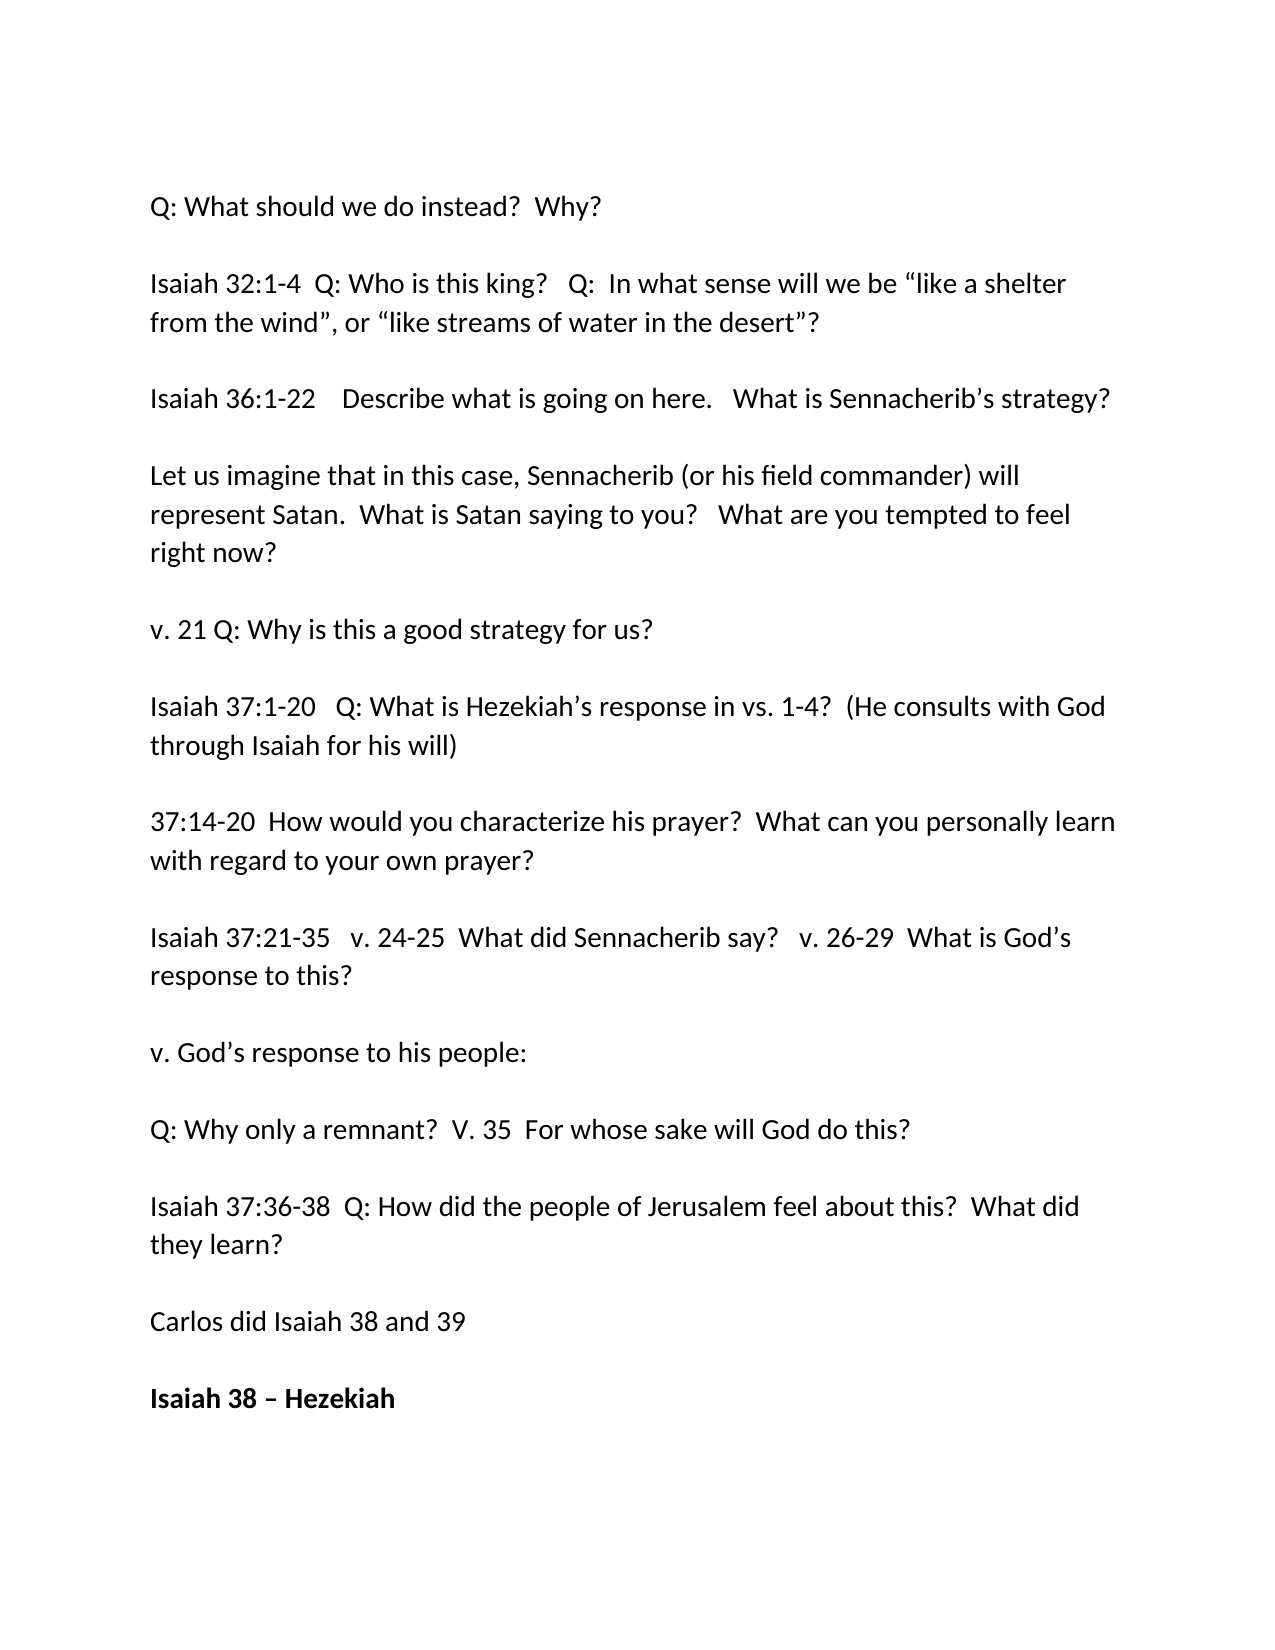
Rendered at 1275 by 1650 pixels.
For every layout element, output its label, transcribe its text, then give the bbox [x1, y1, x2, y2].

text Isaiah 37:1-20 Q: What is Hezekiah’s response in vs. 1-4? (He consults with God through Isaiah for his will) [150, 688, 1125, 762]
text Isaiah 36:1-22 Describe what is going on here. What is Sennacherib’s strategy? [150, 381, 1125, 416]
text Isaiah 38 – Hezekiah [150, 1380, 1125, 1416]
text v. God’s response to his people: [150, 1034, 1125, 1070]
text Isaiah 37:21-35 v. 24-25 What did Sennacherib say? v. 26-29 What is God’s response to this? [150, 919, 1125, 993]
text Q: What should we do instead? Why? [150, 188, 1125, 224]
text v. 21 Q: Why is this a good strategy for us? [150, 611, 1125, 647]
text Carlos did Isaiah 38 and 39 [150, 1303, 1125, 1339]
text Q: Why only a remnant? V. 35 For whose sake will God do this? [150, 1111, 1125, 1147]
text Let us imagine that in this case, Sennacherib (or his field commander) will represent Satan. What is Satan saying to you? What are you tempted to feel right now? [150, 457, 1125, 570]
text 37:14-20 How would you characterize his prayer? What can you personally learn with regard to your own prayer? [150, 803, 1125, 877]
text Isaiah 32:1-4 Q: Who is this king? Q: In what sense will we be “like a shelter from the wind”, or “like streams of water in the desert”? [150, 265, 1125, 339]
text Isaiah 37:36-38 Q: How did the people of Jerusalem feel about this? What did they learn? [150, 1188, 1125, 1262]
